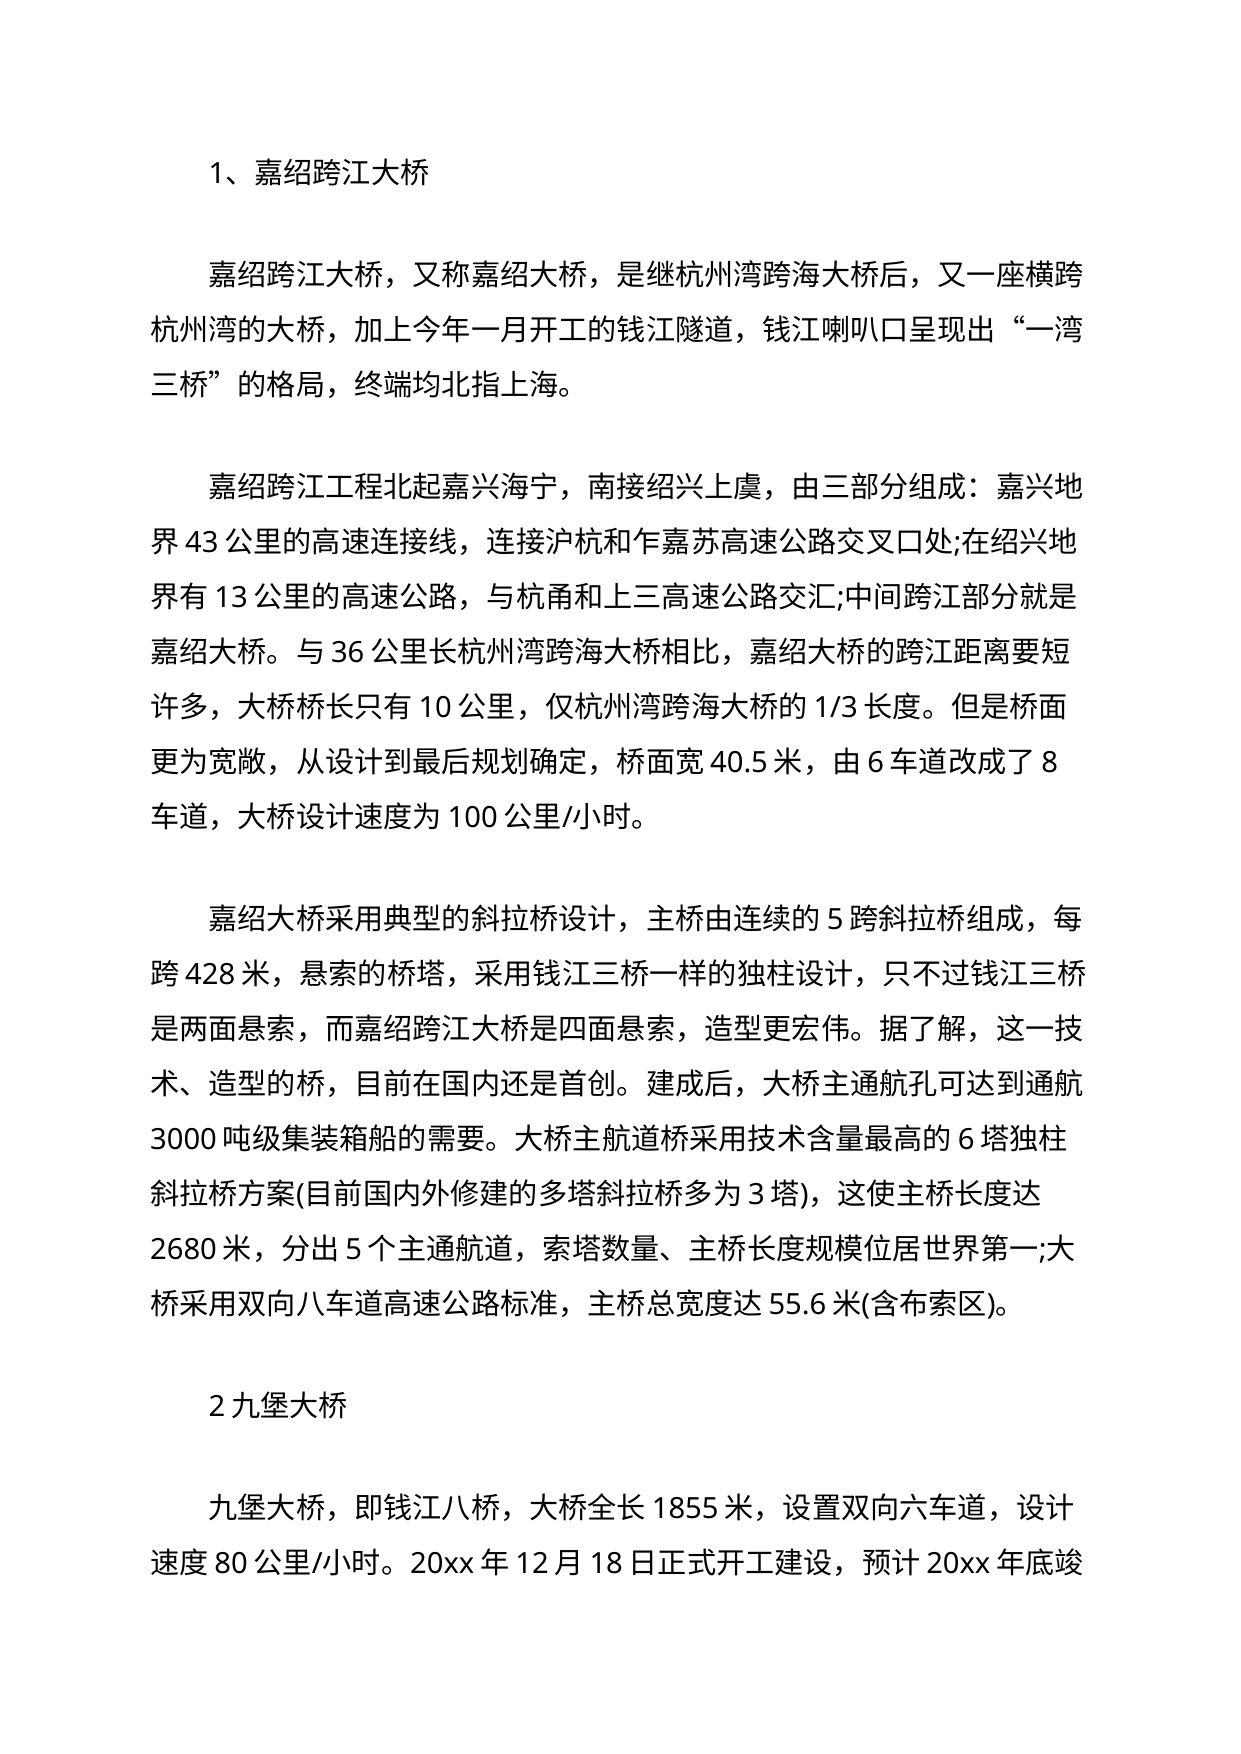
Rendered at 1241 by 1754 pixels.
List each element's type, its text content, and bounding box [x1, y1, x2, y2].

text 嘉绍跨江工程北起嘉兴海宁，南接绍兴上虞，由三部分组成：嘉兴地界43公里的高速连接线，连接沪杭和乍嘉苏高速公路交叉口处;在绍兴地界有13公里的高速公路，与杭甬和上三高速公路交汇;中间跨江部分就是嘉绍大桥。与36公里长杭州湾跨海大桥相比，嘉绍大桥的跨江距离要短许多，大桥桥长只有10公里，仅杭州湾跨海大桥的1/3长度。但是桥面更为宽敞，从设计到最后规划确定，桥面宽40.5米，由6车道改成了8车道，大桥设计速度为100公里/小时。 [150, 463, 1090, 836]
text 2九堡大桥 [150, 1382, 1090, 1424]
text 嘉绍大桥采用典型的斜拉桥设计，主桥由连续的5跨斜拉桥组成，每跨428米，悬索的桥塔，采用钱江三桥一样的独柱设计，只不过钱江三桥是两面悬索，而嘉绍跨江大桥是四面悬索，造型更宏伟。据了解，这一技术、造型的桥，目前在国内还是首创。建成后，大桥主通航孔可达到通航3000吨级集装箱船的需要。大桥主航道桥采用技术含量最高的6塔独柱斜拉桥方案(目前国内外修建的多塔斜拉桥多为3塔)，这使主桥长度达2680米，分出5个主通航道，索塔数量、主桥长度规模位居世界第一;大桥采用双向八车道高速公路标准，主桥总宽度达55.6米(含布索区)。 [150, 895, 1090, 1323]
text 嘉绍跨江大桥，又称嘉绍大桥，是继杭州湾跨海大桥后，又一座横跨杭州湾的大桥，加上今年一月开工的钱江隧道，钱江喇叭口呈现出“一湾三桥”的格局，终端均北指上海。 [150, 252, 1090, 404]
text 1、嘉绍跨江大桥 [150, 150, 1090, 192]
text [150, 1484, 1090, 1582]
